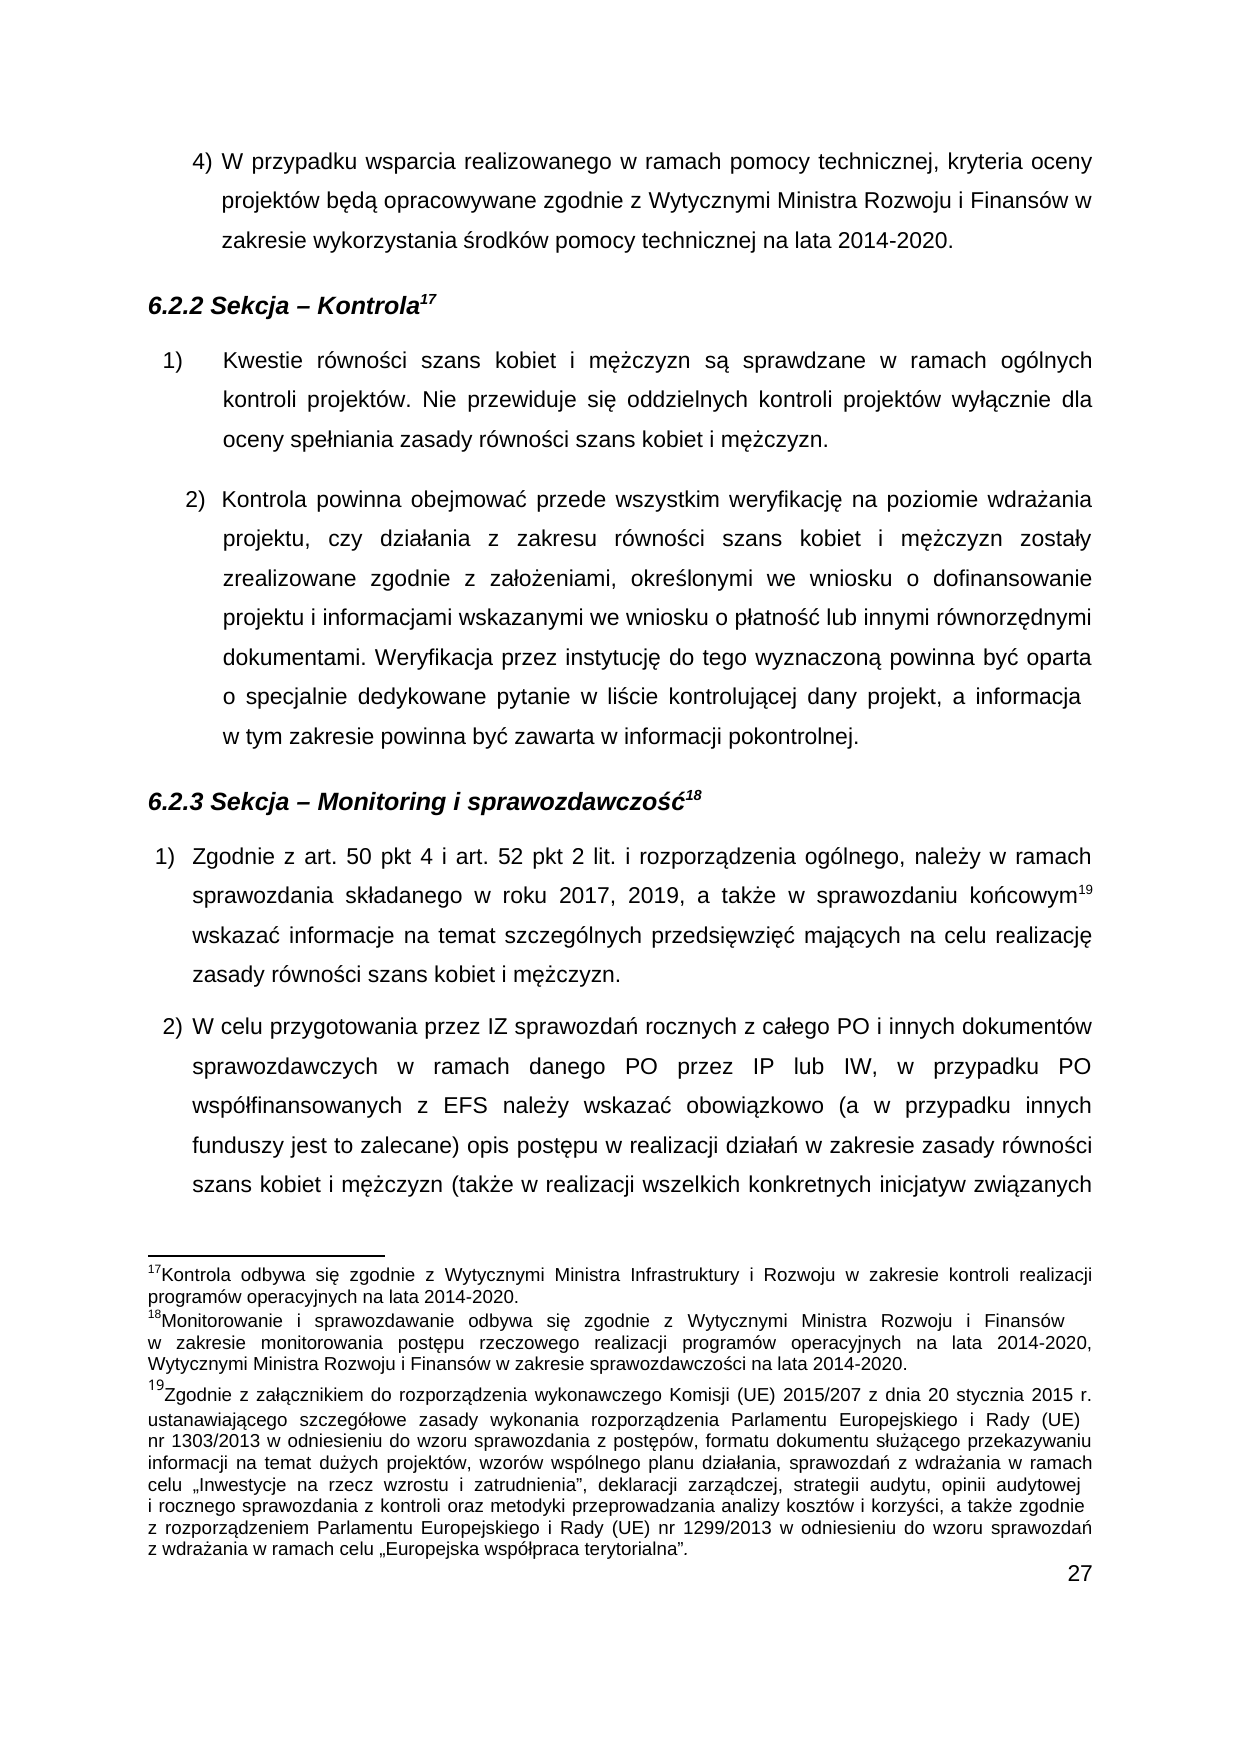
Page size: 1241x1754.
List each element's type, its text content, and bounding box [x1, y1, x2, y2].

list W celu przygotowania przez IZ sprawozdań rocznych z całego PO i innych dokumentów sprawozdawczych w ramach danego PO przez IP lub IW, w przypadku PO współfinansowanych z EFS należy wskazać obowiązkowo (a w przypadku innych funduszy jest to zalecane) opis postępu w realizacji działań w zakresie zasady równości szans kobiet i mężczyzn (także w realizacji wszelkich konkretnych inicjatyw związanych z równością szans kobiet i mężczyzn). Opis ten może zawierać m.in., w zależności od instytucji: [162, 1013, 1093, 1198]
list Kontrola powinna obejmować przede wszystkim weryfikację na poziomie wdrażania projektu, czy działania z zakresu równości szans kobiet i mężczyzn zostały zrealizowane zgodnie z założeniami, określonymi we wniosku o dofinansowanie projektu i informacjami wskazanymi we wniosku o płatność lub innymi równorzędnymi dokumentami. Weryfikacja przez instytucję do tego wyznaczoną powinna być oparta o specjalnie dedykowane pytanie w liście kontrolującej dany projekt, a informacja w tym zakresie powinna być zawarta w informacji pokontrolnej. [185, 486, 1093, 749]
subtitle 6.2.2 Sekcja – Kontrola [148, 291, 1093, 320]
list W przypadku wsparcia realizowanego w ramach pomocy technicznej, kryteria oceny projektów będą opracowywane zgodnie z Wytycznymi Ministra Rozwoju i Finansów w zakresie wykorzystania środków pomocy technicznej na lata 2014-2020. [192, 148, 1093, 253]
list Kwestie równości szans kobiet i mężczyzn są sprawdzane w ramach ogólnych kontroli projektów. Nie przewiduje się oddzielnych kontroli projektów wyłącznie dla oceny spełniania zasady równości szans kobiet i mężczyzn. [162, 347, 1093, 452]
list Zgodnie z art. 50 pkt 4 i art. 52 pkt 2 lit. i rozporządzenia ogólnego, należy w ramach sprawozdania składanego w roku 2017, 2019, a także w sprawozdaniu końcowym wskazać informacje na temat szczególnych przedsięwzięć mających na celu realizację zasady równości szans kobiet i mężczyzn. [154, 843, 1093, 988]
subtitle 6.2.3 Sekcja – Monitoring i sprawozdawczość [148, 787, 1093, 816]
